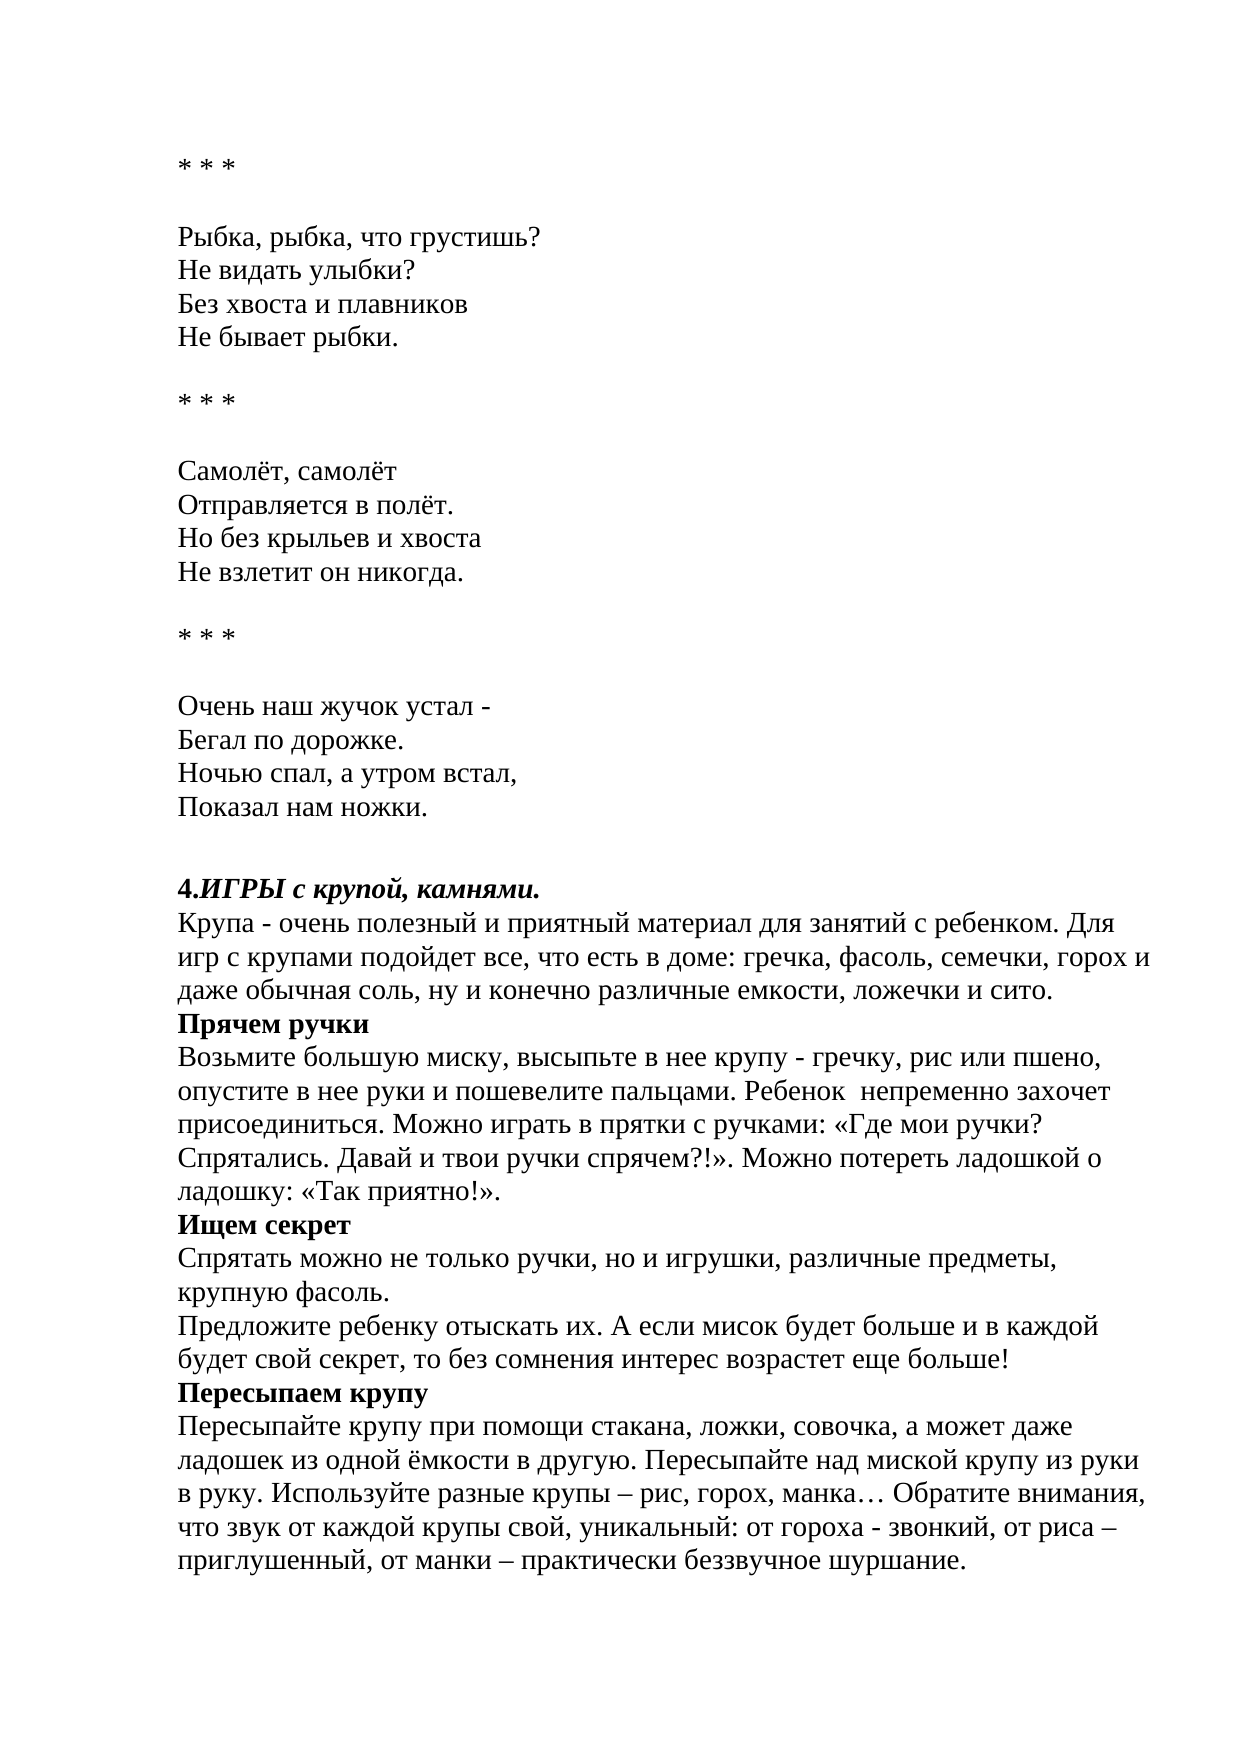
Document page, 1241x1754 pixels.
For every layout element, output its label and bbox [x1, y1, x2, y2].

text [177, 872, 1152, 1576]
text [177, 118, 1152, 822]
